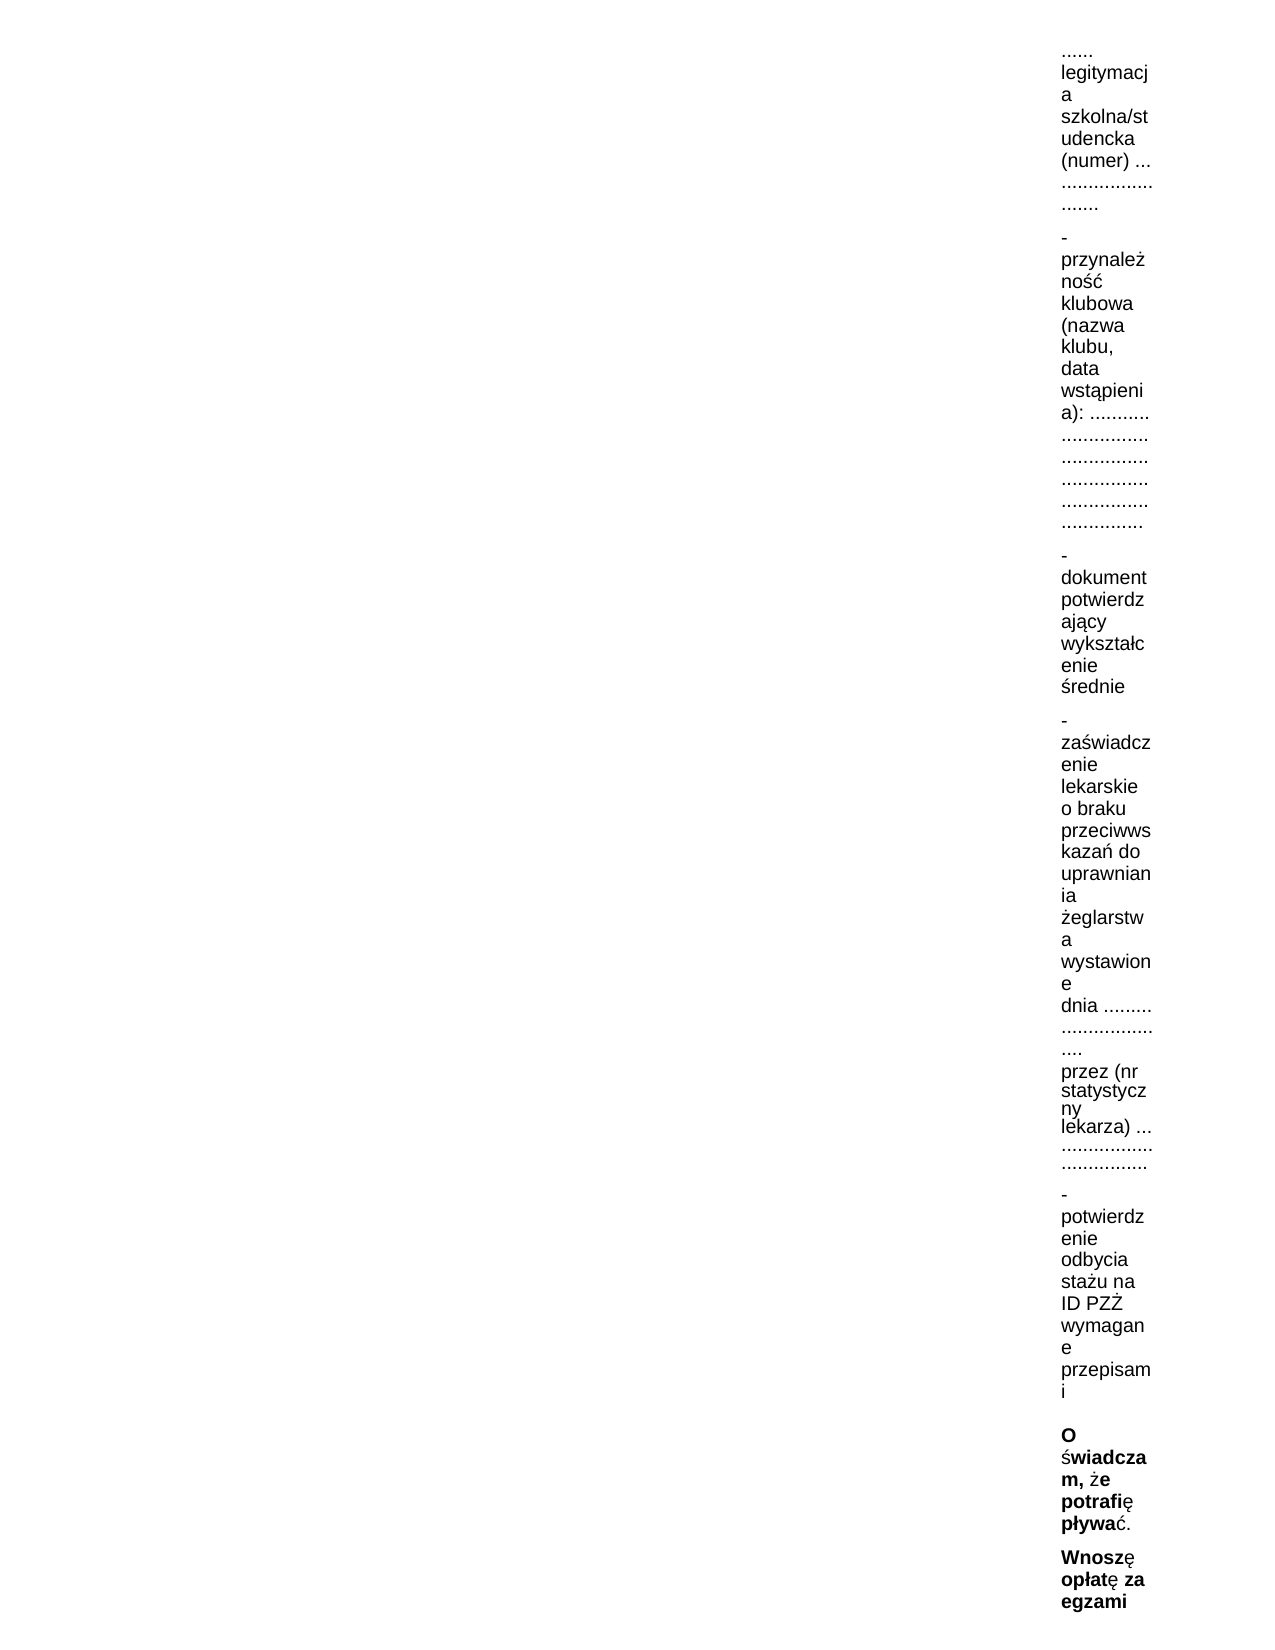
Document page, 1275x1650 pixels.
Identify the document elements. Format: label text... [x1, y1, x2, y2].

text - potwierdzenie odbycia stażu na ID PZŻ wymagane przepisami [1061, 1184, 1154, 1402]
text - przynależność klubowa (nazwa klubu, data wstąpienia): .......................................................................................... [1061, 227, 1154, 533]
text przez (nr statystyczny lekarza) .................................... [1061, 1064, 1154, 1173]
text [1061, 1547, 1154, 1612]
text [1061, 40, 1154, 215]
text - dokument potwierdzający wykształcenie średnie [1061, 545, 1154, 698]
text Oświadczam, że potrafię pływać. [1061, 1425, 1154, 1535]
text - zaświadczenie lekarskie o braku przeciwwskazań do uprawniania żeglarstwa wystawione dnia .............................. [1061, 710, 1154, 1060]
